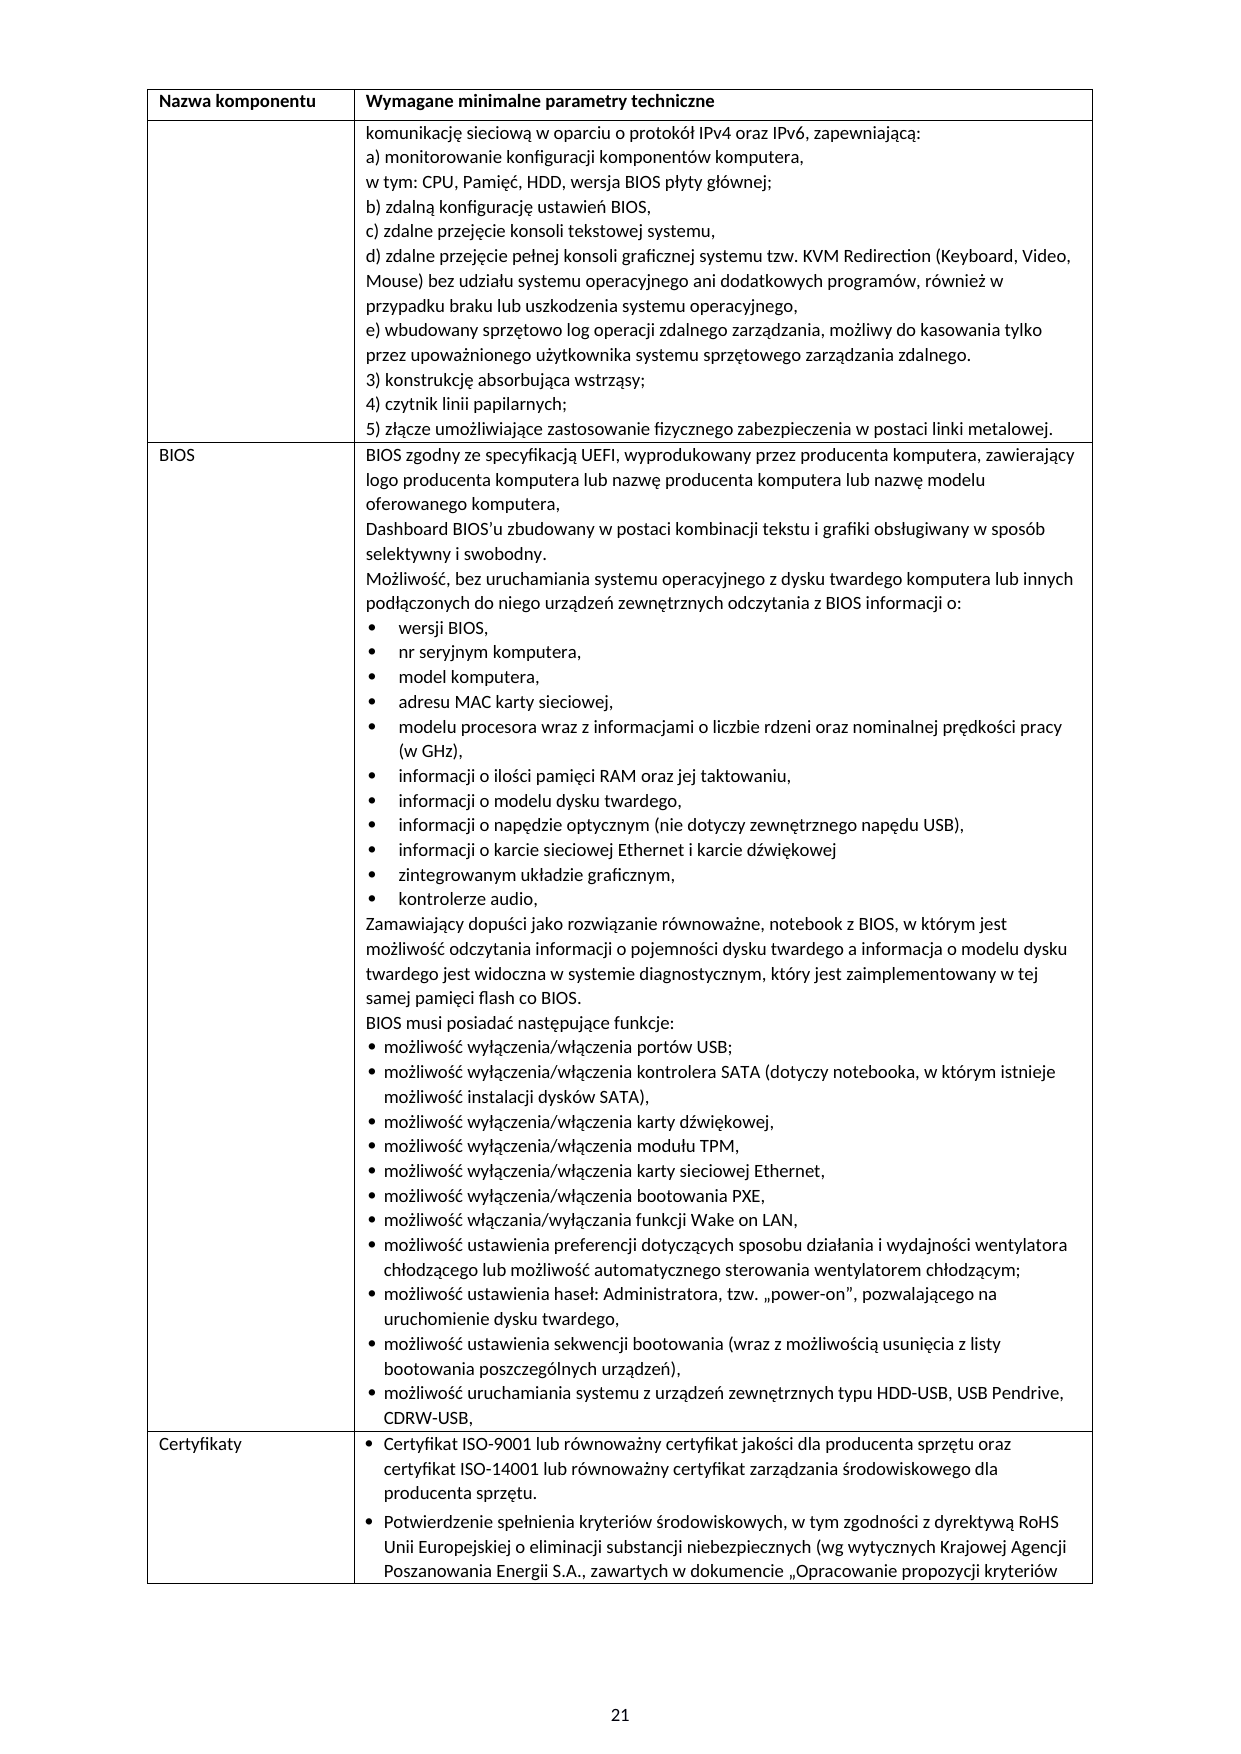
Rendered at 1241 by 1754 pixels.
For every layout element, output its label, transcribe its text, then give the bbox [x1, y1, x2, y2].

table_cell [148, 121, 354, 442]
table_cell Certyfikaty [148, 1432, 354, 1583]
table_header Wymagane minimalne parametry techniczne [355, 90, 1092, 120]
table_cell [355, 121, 1092, 442]
table_cell BIOS zgodny ze specyfikacją UEFI, wyprodukowany przez producenta komputera, zawierający logo producenta komputera lub nazwę producenta komputera lub nazwę modelu oferowanego komputera, Dashboard BIOS’u zbudowany w postaci kombinacji tekstu i grafiki obsługiwany w sposób selektywny i swobodny. Możliwość, bez uruchamiania systemu operacyjnego z dysku twardego komputera lub innych podłączonych do niego urządzeń zewnętrznych odczytania z BIOS informacji o: wersji BIOS, nr seryjnym komputera, model komputera, adresu MAC karty sieciowej, modelu procesora wraz z informacjami o liczbie rdzeni oraz nominalnej prędkości pracy (w GHz), informacji o ilości pamięci RAM oraz jej taktowaniu, informacji o modelu dysku twardego, informacji o napędzie optycznym (nie dotyczy zewnętrznego napędu USB), informacji o karcie sieciowej Ethernet i karcie dźwiękowej zintegrowanym układzie graficznym, kontrolerze audio, Zamawiający dopuści jako rozwiązanie równoważne, notebook z BIOS, w którym jest możliwość odczytania informacji o pojemności dysku twardego a informacja o modelu dysku twardego jest widoczna w systemie diagnostycznym, który jest zaimplementowany w tej samej pamięci flash co BIOS. BIOS musi posiadać następujące funkcje: możliwość wyłączenia/włączenia portów USB; możliwość wyłączenia/włączenia kontrolera SATA (dotyczy notebooka, w którym istnieje możliwość instalacji dysków SATA), możliwość wyłączenia/włączenia karty dźwiękowej, możliwość wyłączenia/włączenia modułu TPM, możliwość wyłączenia/włączenia karty sieciowej Ethernet, możliwość wyłączenia/włączenia bootowania PXE, możliwość włączania/wyłączania funkcji Wake on LAN, możliwość ustawienia preferencji dotyczących sposobu działania i wydajności wentylatora chłodzącego lub możliwość automatycznego sterowania wentylatorem chłodzącym; możliwość ustawienia haseł: Administratora, tzw. „power-on”, pozwalającego na uruchomienie dysku twardego, możliwość ustawienia sekwencji bootowania (wraz z możliwością usunięcia z listy bootowania poszczególnych urządzeń), możliwość uruchamiania systemu z urządzeń zewnętrznych typu HDD-USB, USB Pendrive, CDRW-USB, [355, 443, 1092, 1431]
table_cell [355, 1432, 1092, 1583]
table_cell BIOS [148, 443, 354, 1431]
table_header Nazwa komponentu [148, 90, 354, 120]
